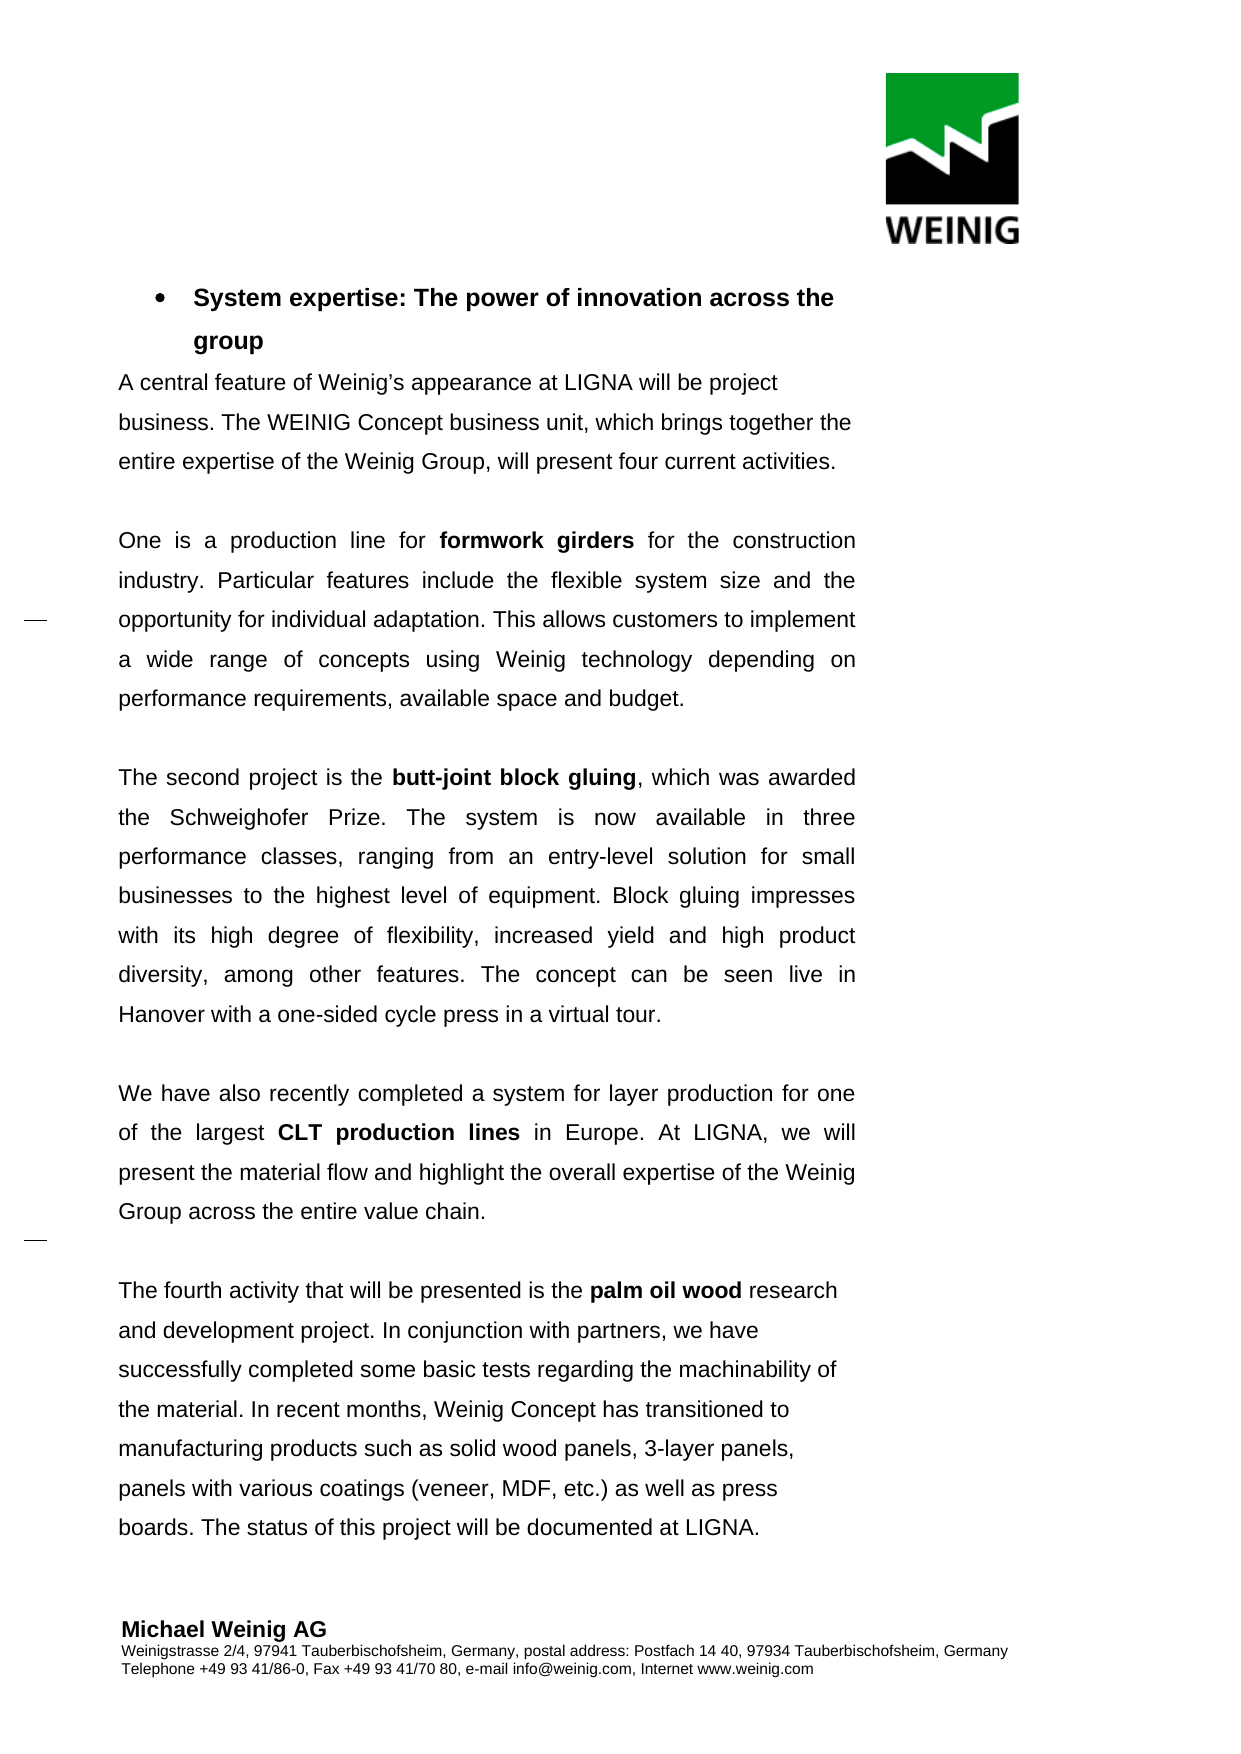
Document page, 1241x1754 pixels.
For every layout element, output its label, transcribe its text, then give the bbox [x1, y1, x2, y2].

text We have also recently completed a system for layer production for one of the largest CLT production lines in Europe. At LIGNA, we will present the material flow and highlight the overall expertise of the Weinig Group across the entire value chain. [118, 1080, 856, 1225]
picture [885, 73, 1019, 244]
text A central feature of Weinig’s appearance at LIGNA will be project business. The WEINIG Concept business unit, which brings together the entire expertise of the Weinig Group, will present four current activities. [118, 369, 856, 474]
list System expertise: The power of innovation across the group [156, 283, 856, 355]
text The second project is the butt-joint block gluing, which was awarded the Schweighofer Prize. The system is now available in three performance classes, ranging from an entry-level solution for small businesses to the highest level of equipment. Block gluing impresses with its high degree of flexibility, increased yield and high product diversity, among other features. The concept can be seen live in Hanover with a one-sided cycle press in a virtual tour. [118, 764, 856, 1027]
text One is a production line for formwork girders for the construction industry. Particular features include the flexible system size and the opportunity for individual adaptation. This allows customers to implement a wide range of concepts using Weinig technology depending on performance requirements, available space and budget. [118, 527, 856, 711]
text The fourth activity that will be presented is the palm oil wood research and development project. In conjunction with partners, we have successfully completed some basic tests regarding the machinability of the material. In recent months, Weinig Concept has transitioned to manufacturing products such as solid wood panels, 3-layer panels, panels with various coatings (veneer, MDF, etc.) as well as press boards. The status of this project will be documented at LIGNA. [118, 1277, 856, 1541]
